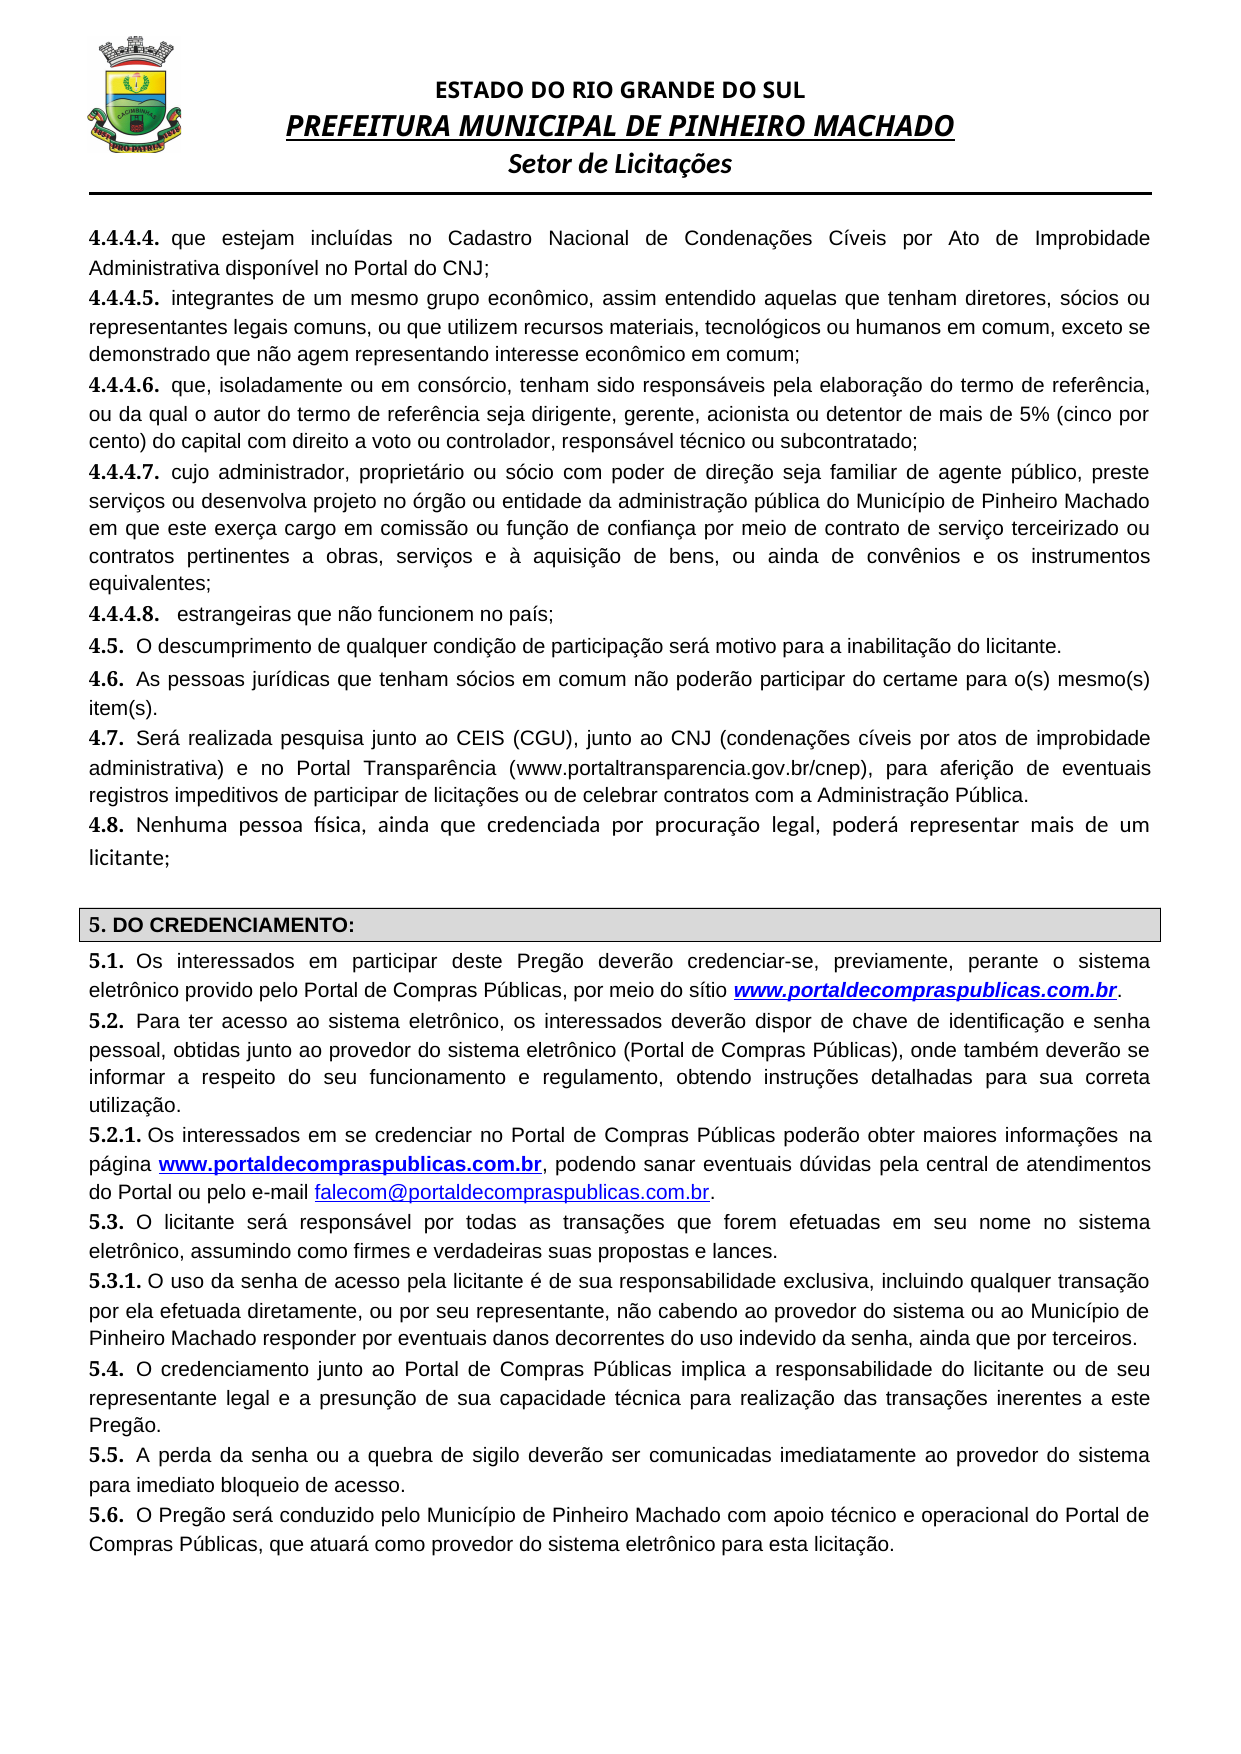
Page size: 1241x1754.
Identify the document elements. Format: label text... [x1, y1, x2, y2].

list Os interessados em se credenciar no Portal de Compras Públicas poderão obter maiores informações na página www.portaldecompraspublicas.com.br, podendo sanar eventuais dúvidas pela central de atendimentos do Portal ou pelo e-mail falecom@portaldecompraspublicas.com.br. [89, 1120, 1152, 1204]
list DO CREDENCIAMENTO: [80, 909, 1160, 941]
list Para ter acesso ao sistema eletrônico, os interessados deverão dispor de chave de identificação e senha pessoal, obtidas junto ao provedor do sistema eletrônico (Portal de Compras Públicas), onde também deverão se informar a respeito do seu funcionamento e regulamento, obtendo instruções detalhadas para sua correta utilização. [89, 1006, 1152, 1117]
list O licitante será responsável por todas as transações que forem efetuadas em seu nome no sistema eletrônico, assumindo como firmes e verdadeiras suas propostas e lances. [89, 1207, 1152, 1263]
list Nenhuma pessoa física, ainda que credenciada por procuração legal, poderá representar mais de um licitante; [89, 810, 1152, 871]
list estrangeiras que não funcionem no país; [89, 599, 1152, 627]
list cujo administrador, proprietário ou sócio com poder de direção seja familiar de agente público, preste serviços ou desenvolva projeto no órgão ou entidade da administração pública do Município de Pinheiro Machado em que este exerça cargo em comissão ou função de confiança por meio de contrato de serviço terceirizado ou contratos pertinentes a obras, serviços e à aquisição de bens, ou ainda de convênios e os instrumentos equivalentes; [89, 457, 1152, 595]
list A perda da senha ou a quebra de sigilo deverão ser comunicadas imediatamente ao provedor do sistema para imediato bloqueio de acesso. [89, 1441, 1152, 1497]
list O Pregão será conduzido pelo Município de Pinheiro Machado com apoio técnico e operacional do Portal de Compras Públicas, que atuará como provedor do sistema eletrônico para esta licitação. [89, 1500, 1152, 1556]
list que, isoladamente ou em consórcio, tenham sido responsáveis pela elaboração do termo de referência, ou da qual o autor do termo de referência seja dirigente, gerente, acionista ou detentor de mais de 5% (cinco por cento) do capital com direito a voto ou controlador, responsável técnico ou subcontratado; [89, 370, 1152, 453]
list As pessoas jurídicas que tenham sócios em comum não poderão participar do certame para o(s) mesmo(s) item(s). [89, 664, 1152, 720]
list O descumprimento de qualquer condição de participação será motivo para a inabilitação do licitante. [89, 631, 1152, 660]
picture [87, 36, 182, 152]
list Será realizada pesquisa junto ao CEIS (CGU), junto ao CNJ (condenações cíveis por atos de improbidade administrativa) e no Portal Transparência (www.portaltransparencia.gov.br/cnep), para aferição de eventuais registros impeditivos de participar de licitações ou de celebrar contratos com a Administração Pública. [89, 723, 1152, 807]
list integrantes de um mesmo grupo econômico, assim entendido aquelas que tenham diretores, sócios ou representantes legais comuns, ou que utilizem recursos materiais, tecnológicos ou humanos em comum, exceto se demonstrado que não agem representando interesse econômico em comum; [89, 283, 1152, 366]
list O uso da senha de acesso pela licitante é de sua responsabilidade exclusiva, incluindo qualquer transação por ela efetuada diretamente, ou por seu representante, não cabendo ao provedor do sistema ou ao Município de Pinheiro Machado responder por eventuais danos decorrentes do uso indevido da senha, ainda que por terceiros. [89, 1267, 1152, 1350]
list O credenciamento junto ao Portal de Compras Públicas implica a responsabilidade do licitante ou de seu representante legal e a presunção de sua capacidade técnica para realização das transações inerentes a este Pregão. [89, 1354, 1152, 1437]
list Os interessados em participar deste Pregão deverão credenciar-se, previamente, perante o sistema eletrônico provido pelo Portal de Compras Públicas, por meio do sítio www.portaldecompraspublicas.com.br. [89, 946, 1152, 1002]
list que estejam incluídas no Cadastro Nacional de Condenações Cíveis por Ato de Improbidade Administrativa disponível no Portal do CNJ; [89, 223, 1152, 279]
